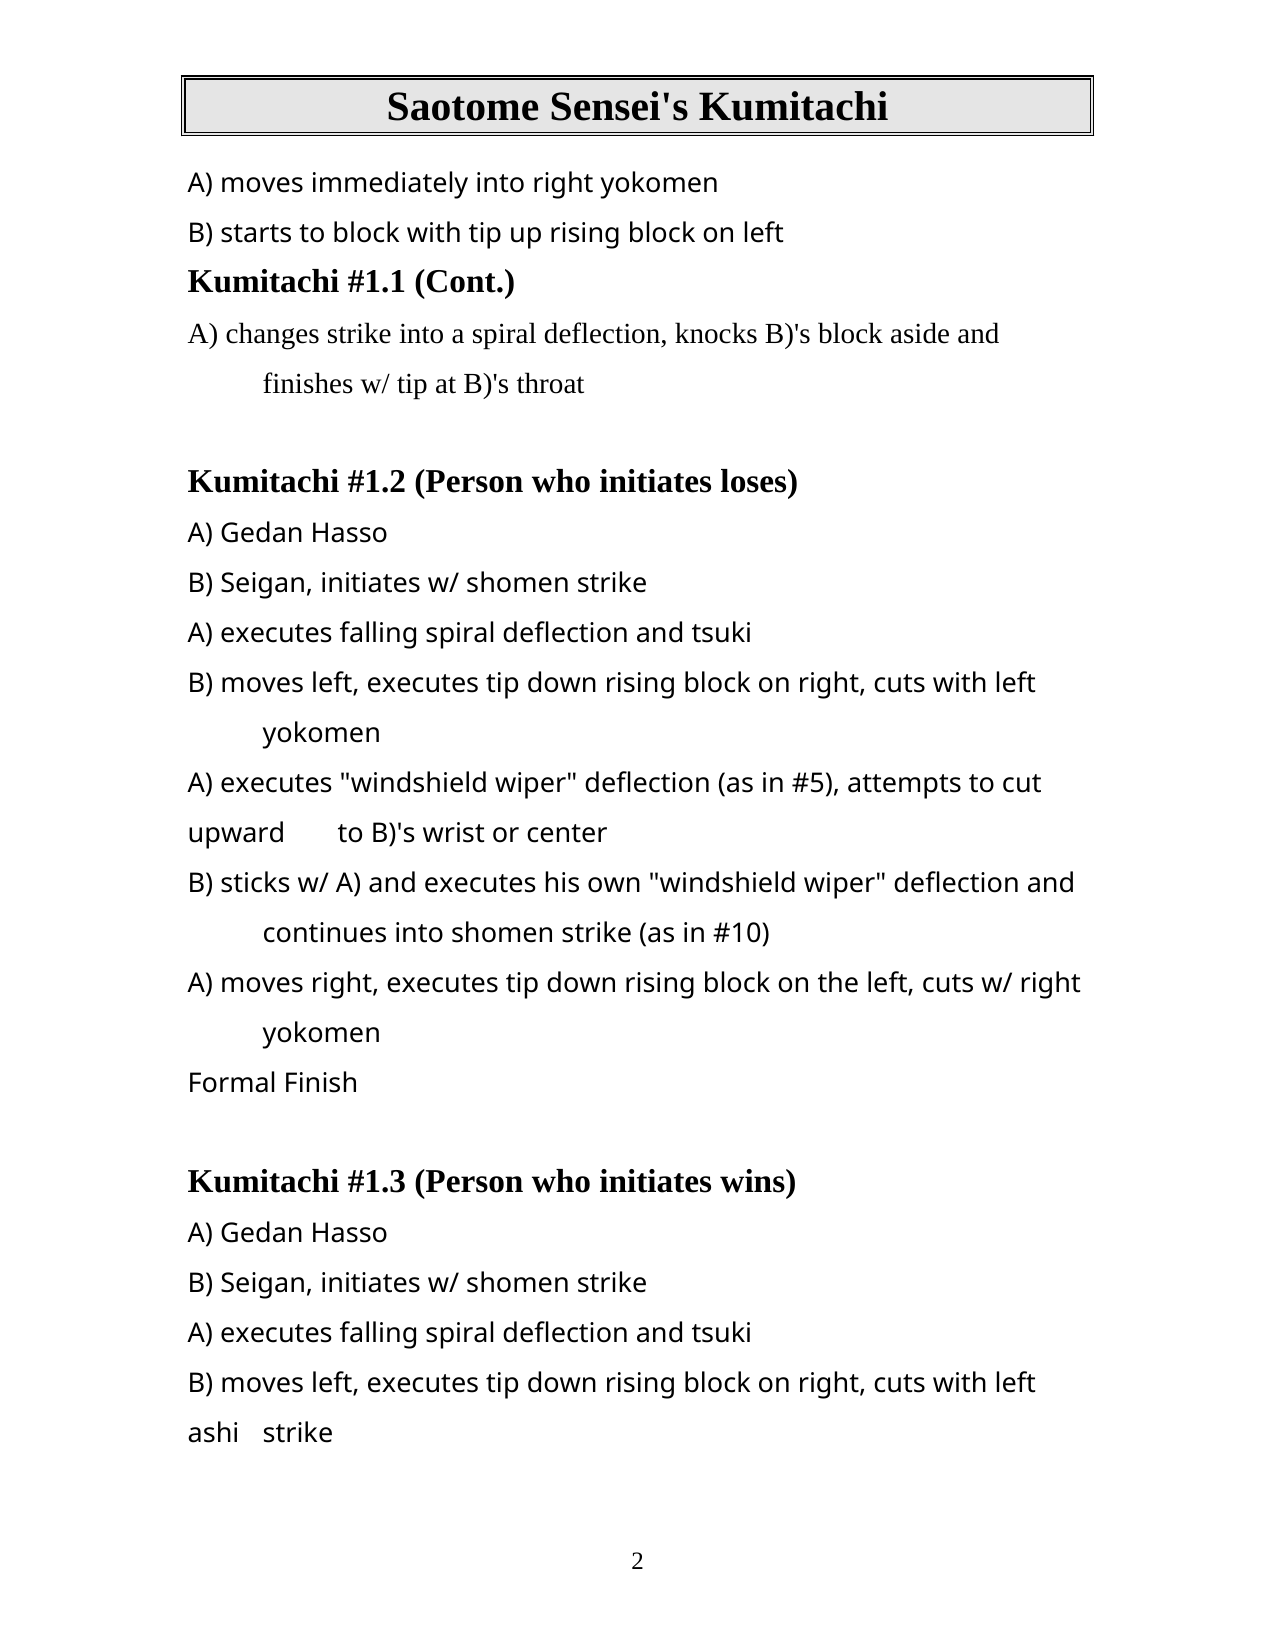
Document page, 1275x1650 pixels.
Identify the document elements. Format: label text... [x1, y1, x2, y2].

text A) changes strike into a spiral deflection, knocks B)'s block aside and finishes w/ tip at B)'s throat [187, 300, 1087, 400]
text B) starts to block with tip up rising block on left [187, 200, 1087, 250]
text A) Gedan Hasso [187, 1200, 1087, 1250]
text Kumitachi #1.1 (Cont.) [187, 250, 1087, 300]
text B) Seigan, initiates w/ shomen strike [187, 1250, 1087, 1300]
text Formal Finish [187, 1050, 1087, 1100]
text B) Seigan, initiates w/ shomen strike [187, 550, 1087, 600]
text A) Gedan Hasso [187, 500, 1087, 550]
text Kumitachi #1.2 (Person who initiates loses) [187, 450, 1087, 500]
text Kumitachi #1.3 (Person who initiates wins) [187, 1150, 1087, 1200]
text A) executes falling spiral deflection and tsuki [187, 600, 1087, 650]
text A) executes falling spiral deflection and tsuki [187, 1300, 1087, 1350]
text A) executes "windshield wiper" deflection (as in #5), attempts to cut upward to B)'s wrist or center [187, 750, 1087, 850]
text B) sticks w/ A) and executes his own "windshield wiper" deflection and continues into shomen strike (as in #10) [187, 850, 1087, 950]
text B) moves left, executes tip down rising block on right, cuts with left yokomen [187, 650, 1087, 750]
text A) moves right, executes tip down rising block on the left, cuts w/ right yokomen [187, 950, 1087, 1050]
text B) moves left, executes tip down rising block on right, cuts with left ashi strike [187, 1350, 1087, 1450]
text A) moves immediately into right yokomen [187, 150, 1087, 200]
